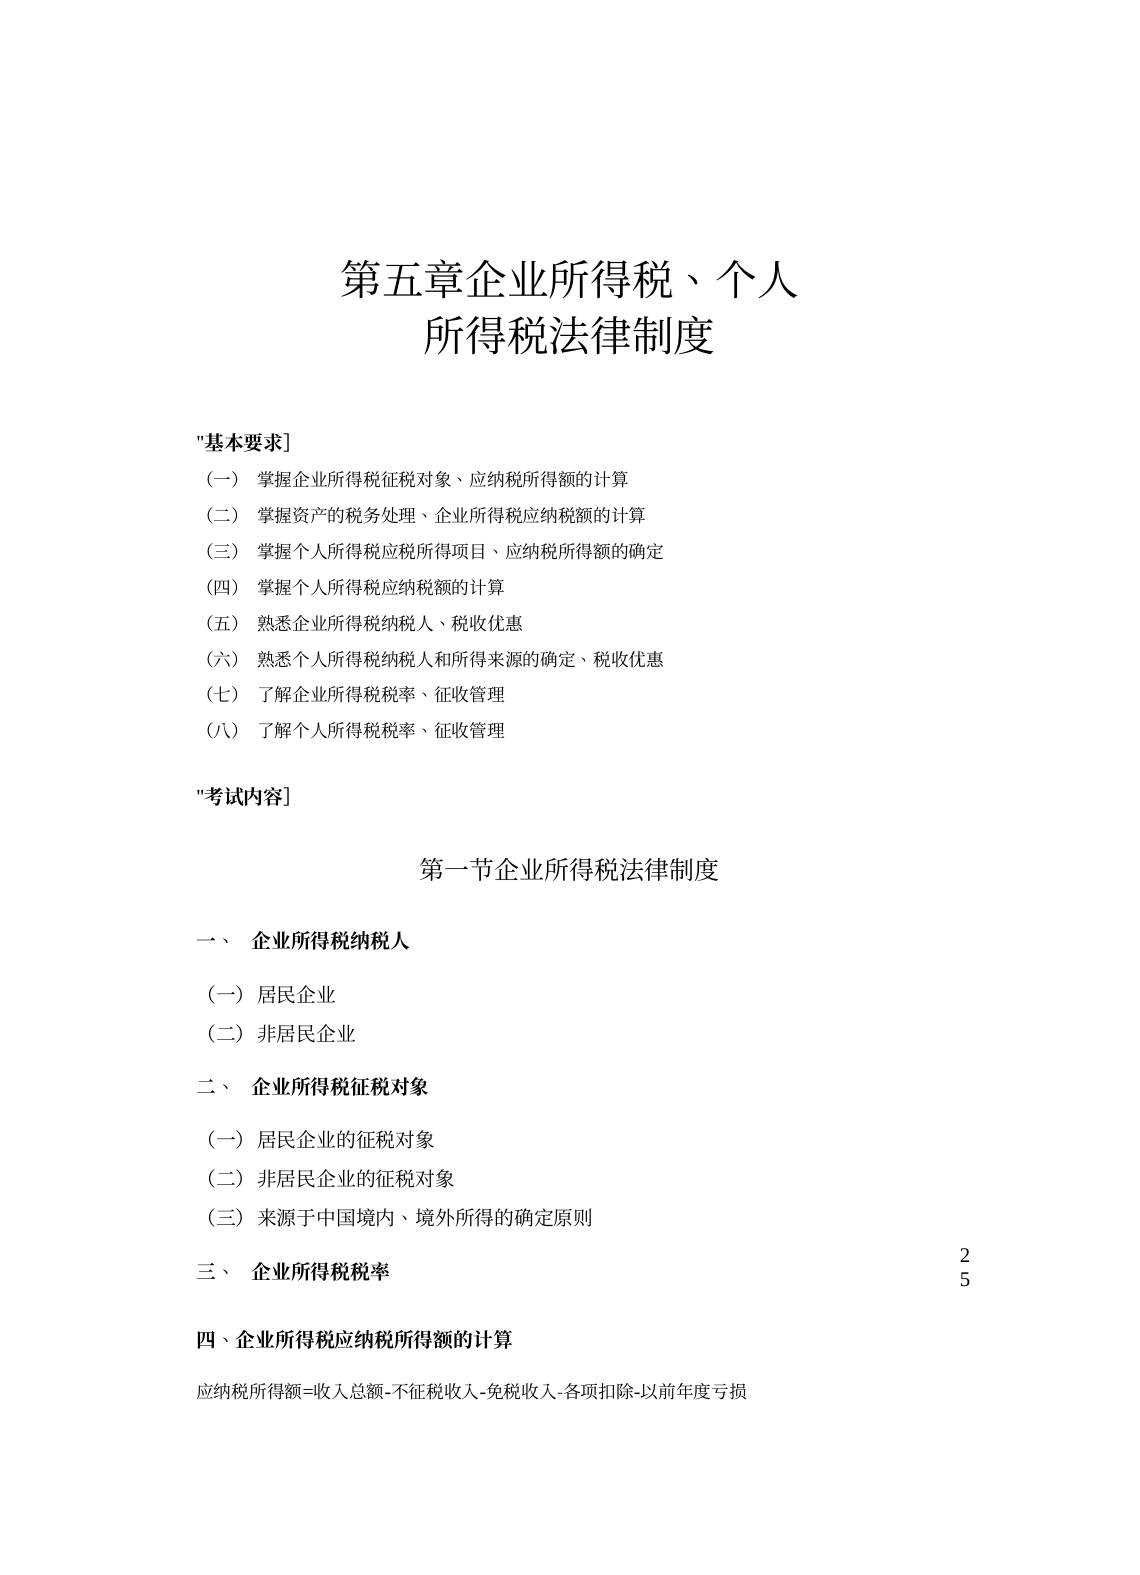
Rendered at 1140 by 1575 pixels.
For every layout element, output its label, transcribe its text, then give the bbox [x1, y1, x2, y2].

text （六） 熟悉个人所得税纳税人和所得来源的确定、税收优惠 [154, 646, 985, 671]
text "基本要求］ [154, 427, 985, 456]
subtitle 三、 企业所得税税率 [154, 1256, 985, 1285]
text （二） 掌握资产的税务处理、企业所得税应纳税额的计算 [154, 502, 985, 528]
text （三） 来源于中国境内、境外所得的确定原则 [154, 1203, 985, 1231]
subtitle 第五章企业所得税、个人 所得税法律制度 [154, 251, 985, 363]
text （三） 掌握个人所得税应税所得项目、应纳税所得额的确定 [154, 538, 985, 563]
subtitle 第一节企业所得税法律制度 [154, 850, 985, 886]
subtitle 四、企业所得税应纳税所得额的计算 [154, 1324, 985, 1353]
text （四） 掌握个人所得税应纳税额的计算 [154, 574, 985, 599]
text （七） 了解企业所得税税率、征收管理 [154, 681, 985, 707]
text （五） 熟悉企业所得税纳税人、税收优惠 [154, 610, 985, 635]
text 应纳税所得额=收入总额-不征税收入-免税收入-各项扣除-以前年度亏损 [154, 1378, 985, 1403]
subtitle 一、 企业所得税纳税人 [154, 926, 985, 954]
text （二） 非居民企业的征税对象 [154, 1164, 985, 1192]
text （一） 居民企业的征税对象 [154, 1125, 985, 1153]
text （一） 掌握企业所得税征税对象、应纳税所得额的计算 [154, 466, 985, 492]
text （二） 非居民企业 [154, 1018, 985, 1047]
text （八） 了解个人所得税税率、征收管理 [154, 717, 985, 743]
subtitle 二、 企业所得税征税对象 [154, 1072, 985, 1100]
text （一） 居民企业 [154, 979, 985, 1008]
text "考试内容］ [154, 782, 985, 811]
